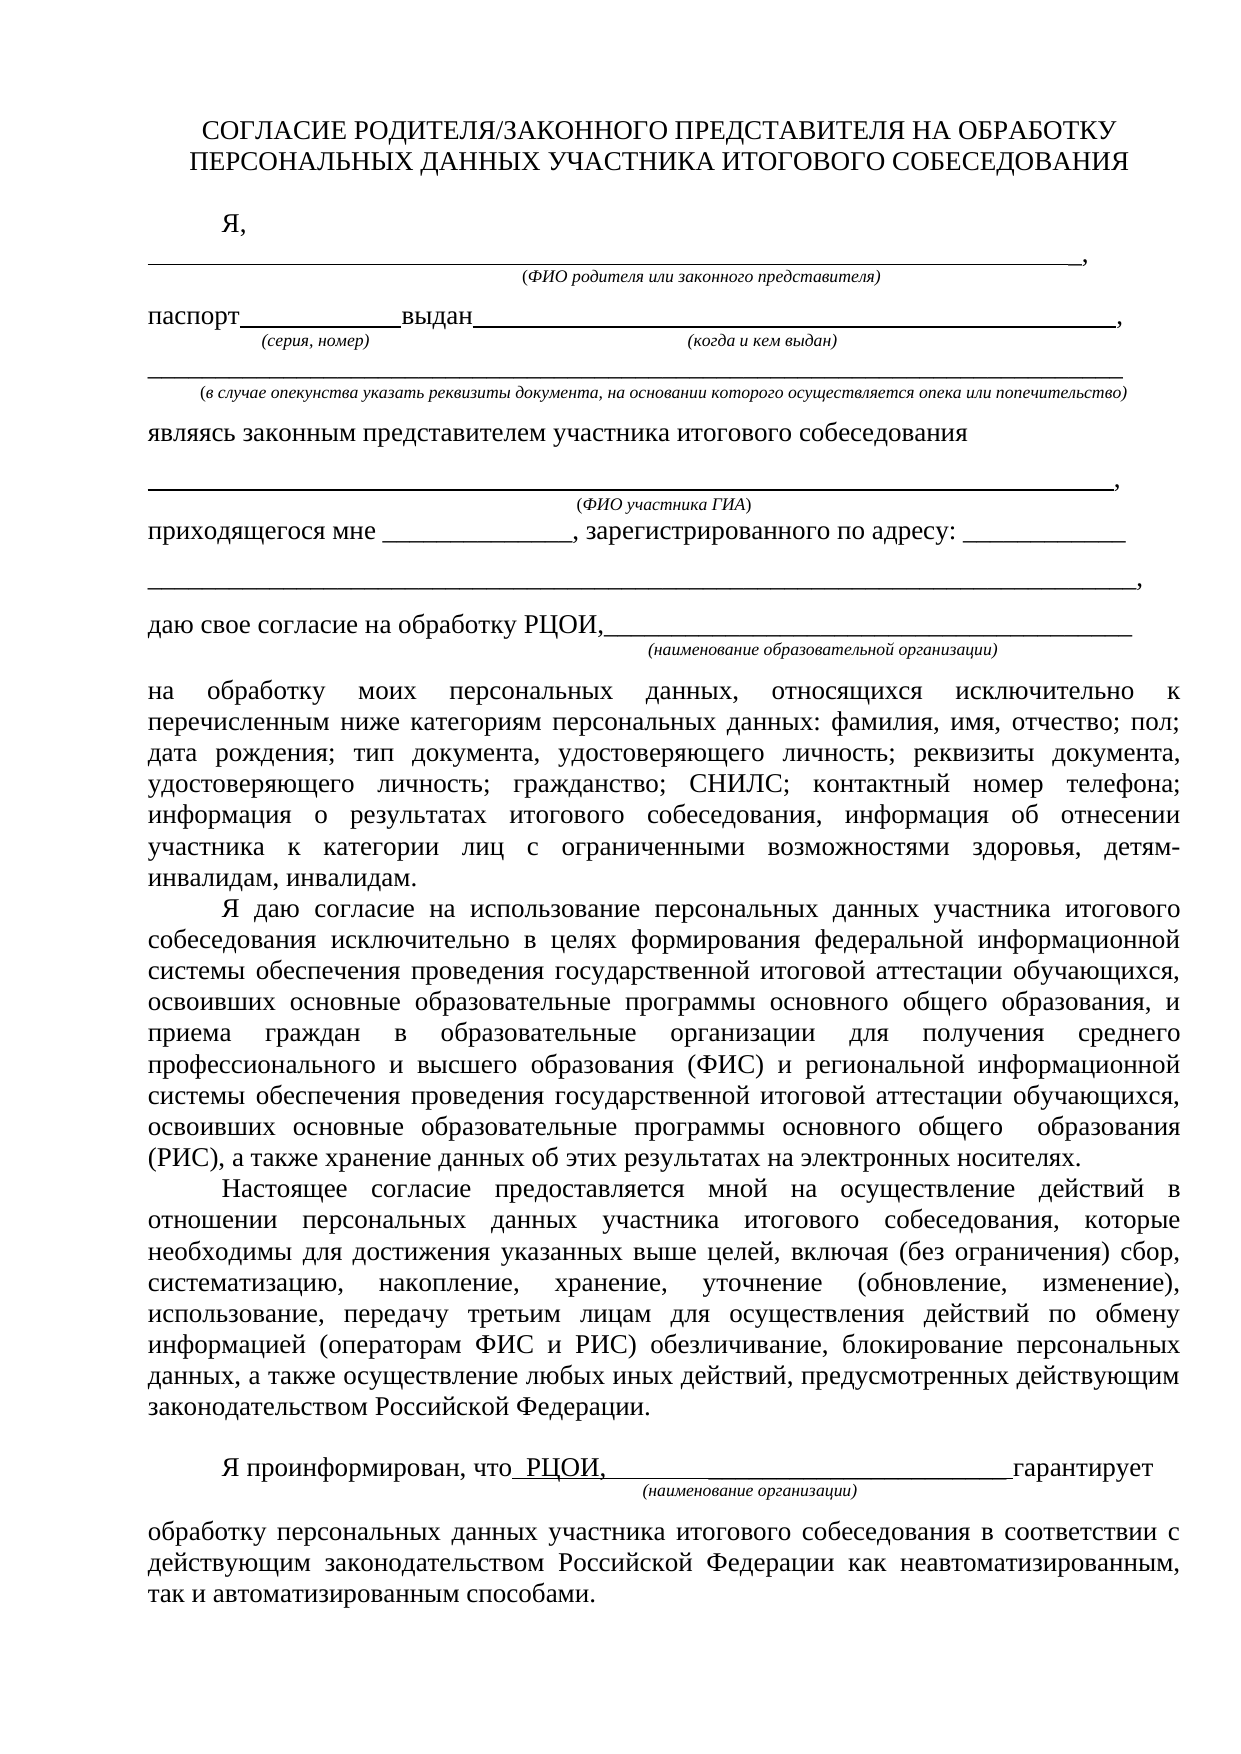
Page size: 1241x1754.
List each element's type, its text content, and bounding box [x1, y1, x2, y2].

text (ФИО родителя или законного представителя) [305, 268, 1098, 286]
text СОГЛАСИЕ РОДИТЕЛЯ/ЗАКОННОГО ПРЕДСТАВИТЕЛЯ НА ОБРАБОТКУ ПЕРСОНАЛЬНЫХ ДАННЫХ УЧАСТНИКА ИТОГОВОГО СОБЕСЕДОВАНИЯ [135, 114, 1183, 176]
text (серия, номер) (когда и кем выдан) [261, 330, 1192, 351]
text обработку персональных данных участника итогового собеседования в соответствии с действующим законодательством Российской Федерации как неавтоматизированным, так и автоматизированным способами. [148, 1515, 1181, 1608]
text , [148, 462, 1192, 493]
text (ФИО участника ГИА) [135, 494, 1192, 514]
text являясь законным представителем участника итогового собеседования [148, 416, 1192, 447]
text ________________________________________________________________________ [148, 351, 1192, 382]
text Я, [221, 207, 1192, 238]
text Я даю согласие на использование персональных данных участника итогового собеседования исключительно в целях формирования федеральной информационной системы обеспечения проведения государственной итоговой аттестации обучающихся, освоивших основные образовательные программы основного общего образования, и приема граждан в образовательные организации для получения среднего профессионального и высшего образования (ФИС) и региональной информационной системы обеспечения проведения государственной итоговой аттестации обучающихся, освоивших основные образовательные программы основного общего образования (РИС), а также хранение данных об этих результатах на электронных носителях. [148, 892, 1181, 1172]
text _________________________________________________________________________, [148, 561, 1192, 592]
text (наименование организации) [642, 1482, 1192, 1500]
text (наименование образовательной организации) [648, 639, 1192, 659]
text Я проинформирован, что РЦОИ, ______________________ гарантирует [221, 1453, 1192, 1482]
text (в случае опекунства указать реквизиты документа, на основании которого осуществляется опека или попечительство) [135, 382, 1192, 402]
text на обработку моих персональных данных, относящихся исключительно к перечисленным ниже категориям персональных данных: фамилия, имя, отчество; пол; дата рождения; тип документа, удостоверяющего личность; реквизиты документа, удостоверяющего личность; гражданство; СНИЛС; контактный номер телефона; информация о результатах итогового собеседования, информация об отнесении участника к категории лиц с ограниченными возможностями здоровья, детям-инвалидам, инвалидам. [148, 674, 1182, 892]
text Настоящее согласие предоставляется мной на осуществление действий в отношении персональных данных участника итогового собеседования, которые необходимы для достижения указанных выше целей, включая (без ограничения) сбор, систематизацию, накопление, хранение, уточнение (обновление, изменение), использование, передачу третьим лицам для осуществления действий по обмену информацией (операторам ФИС и РИС) обезличивание, блокирование персональных данных, а также осуществление любых иных действий, предусмотренных действующим законодательством Российской Федерации. [148, 1172, 1181, 1421]
text приходящегося мне ______________, зарегистрированного по адресу: ____________ [148, 514, 1192, 546]
text _, [148, 239, 1192, 268]
text даю свое согласие на обработку РЦОИ,_______________________________________ [148, 608, 1192, 639]
text паспорт выдан , [148, 301, 1192, 330]
